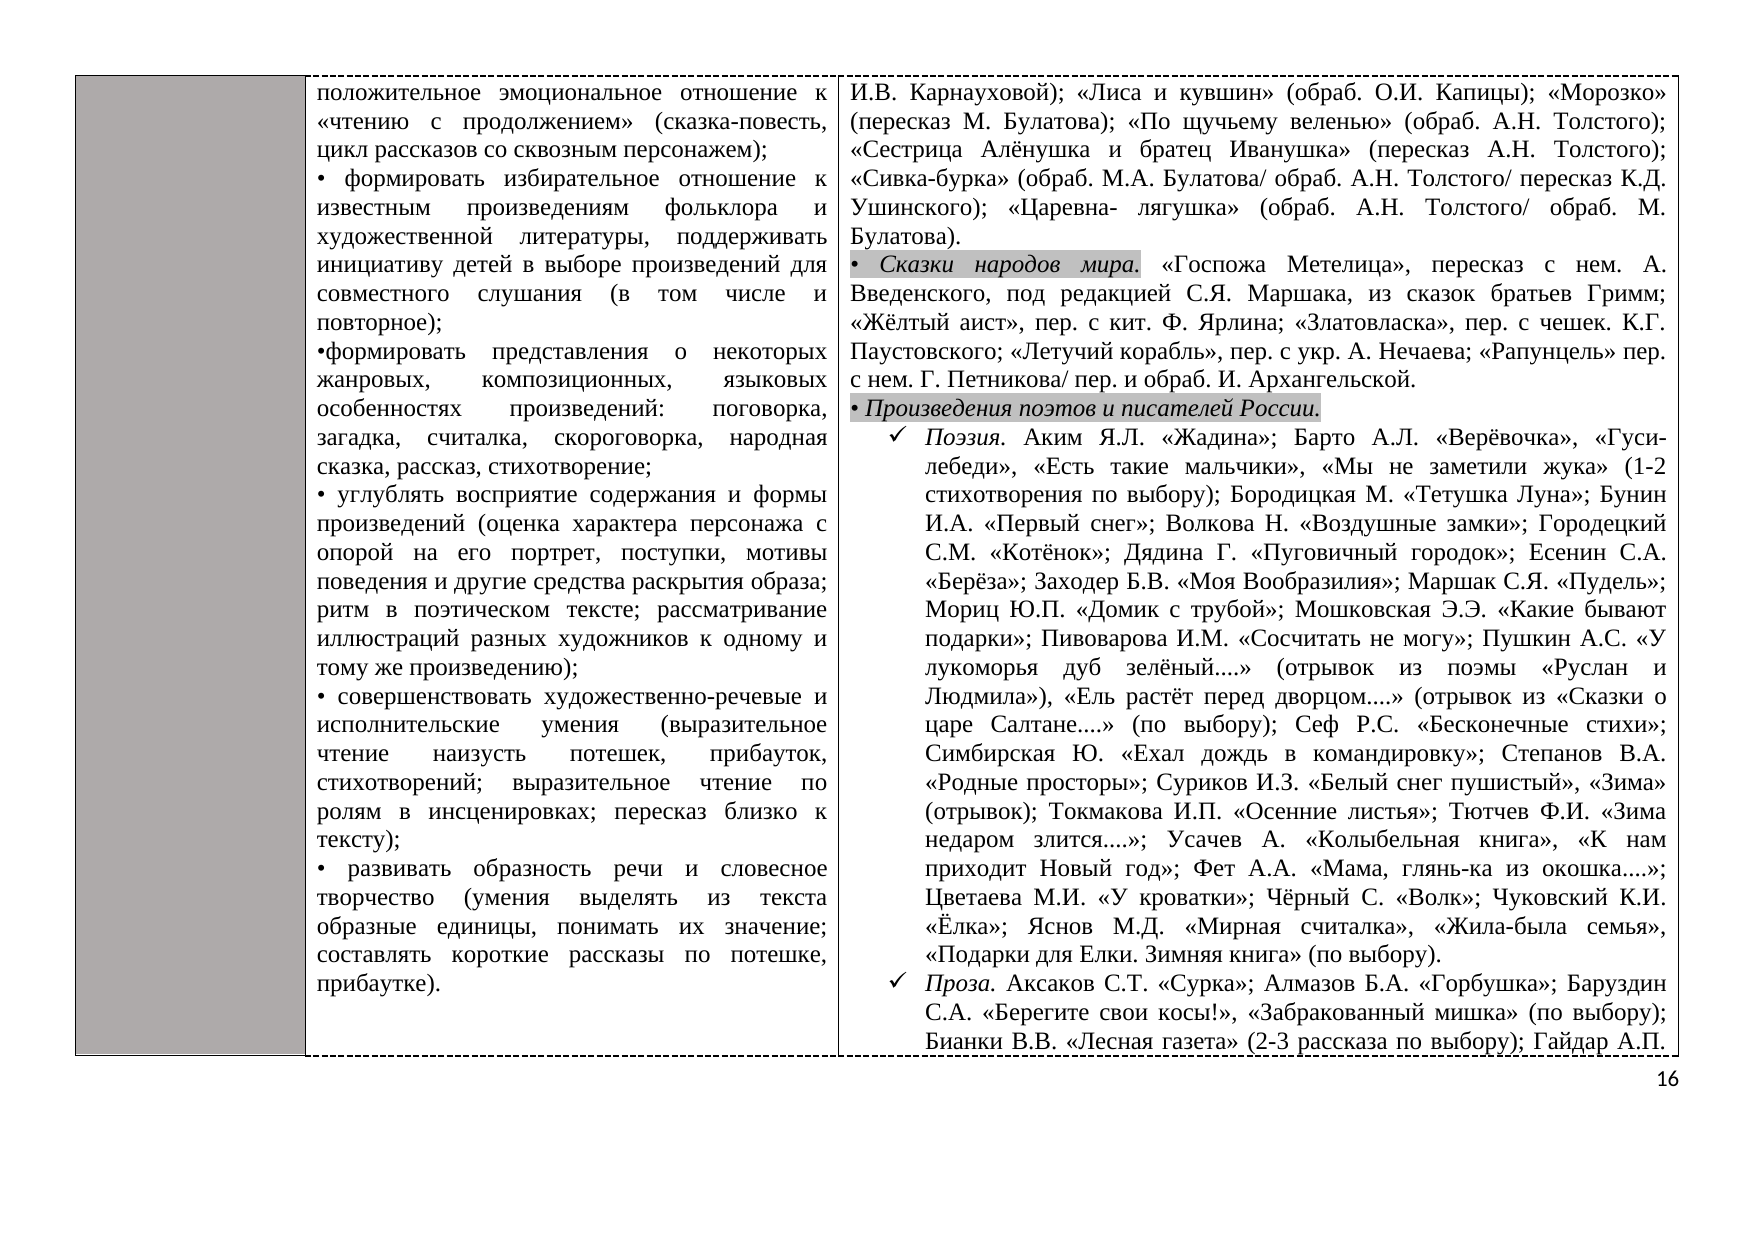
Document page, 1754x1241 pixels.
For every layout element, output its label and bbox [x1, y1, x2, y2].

table_cell [839, 75, 1678, 1054]
table_cell [306, 75, 838, 1054]
